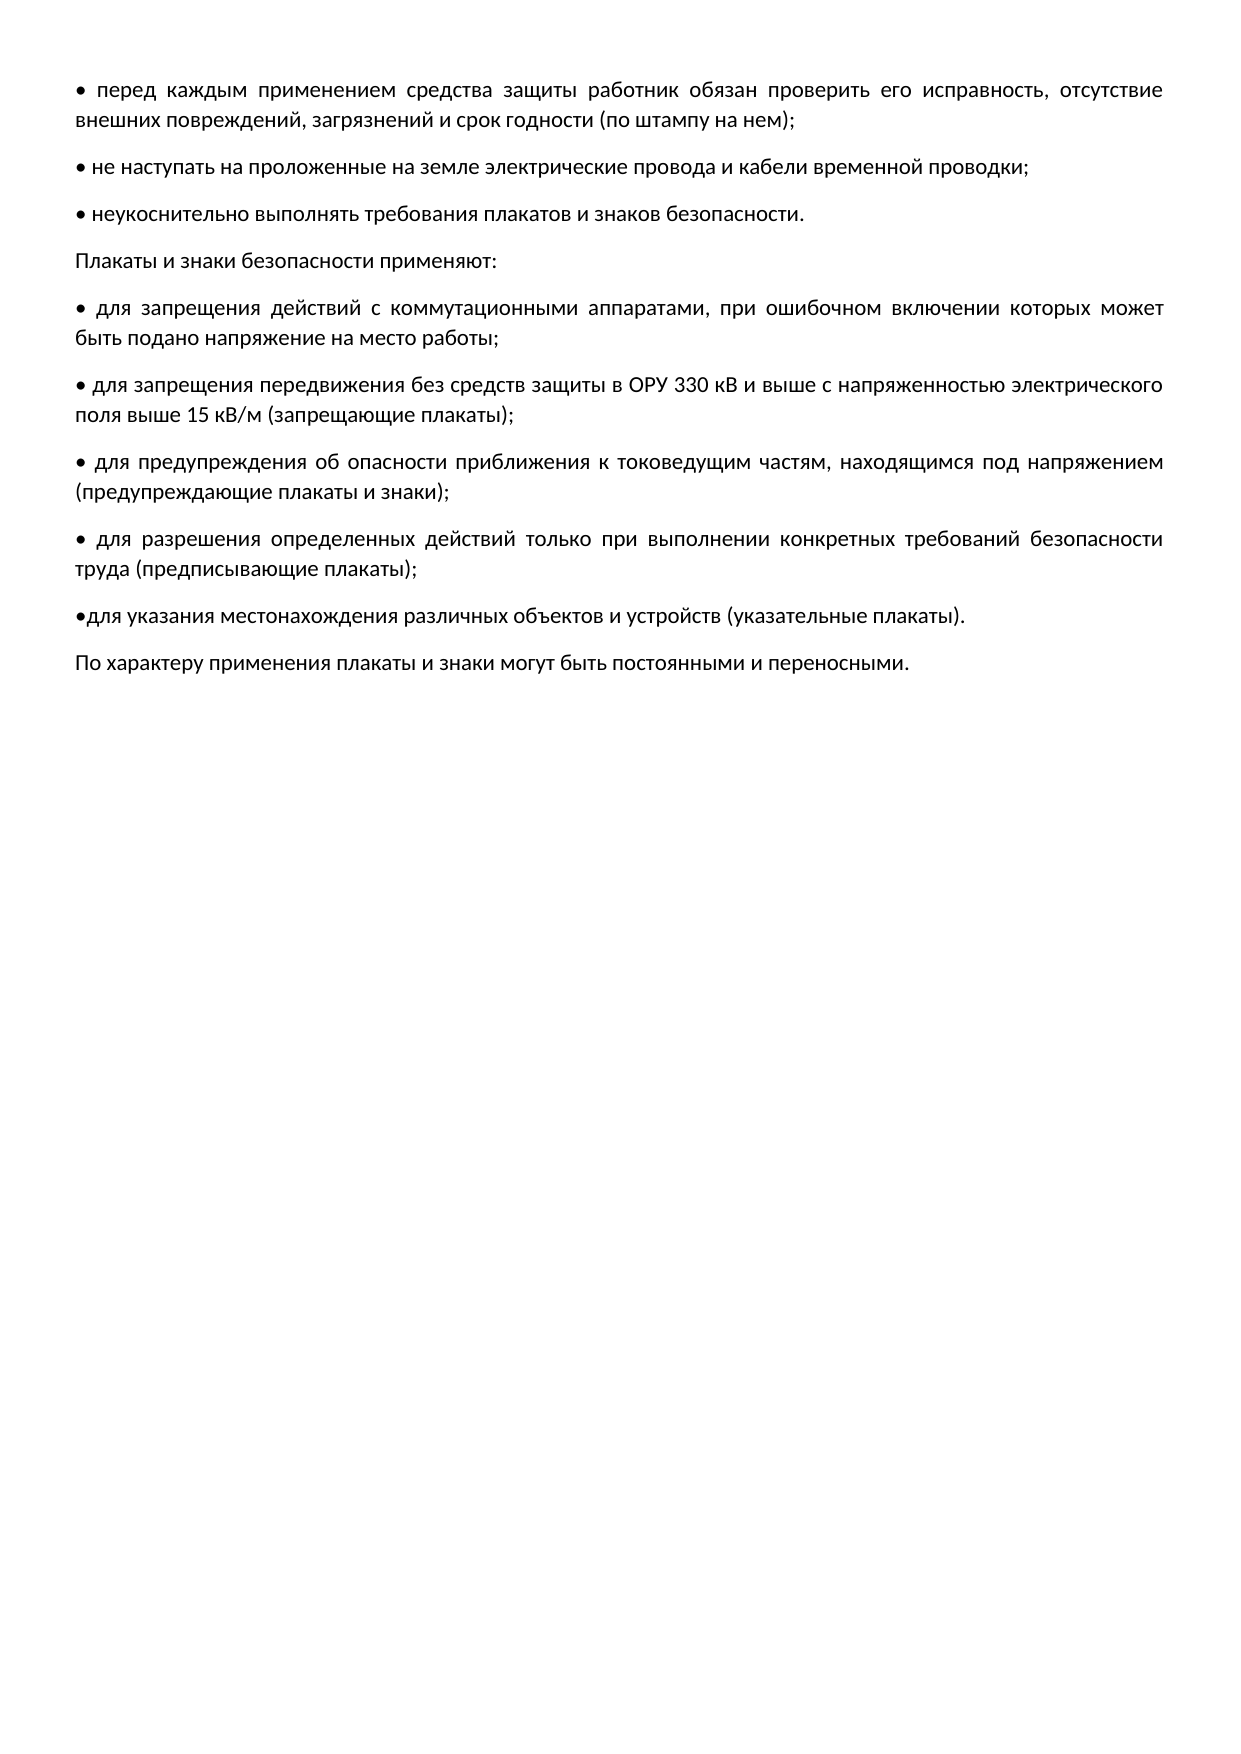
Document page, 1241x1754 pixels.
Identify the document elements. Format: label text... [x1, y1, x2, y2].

text • неукоснительно выполнять требования плакатов и знаков безопасности. [75, 199, 1165, 227]
text По характеру применения плакаты и знаки могут быть постоянными и переносными. [75, 648, 1165, 676]
text •для указания местонахождения различных объектов и устройств (указательные плакаты). [75, 601, 1165, 629]
text • для разрешения определенных действий только при выполнении конкретных требований безопасности труда (предписывающие плакаты); [75, 524, 1165, 582]
text • для предупреждения об опасности приближения к токоведущим частям, находящимся под напряжением (предупреждающие плакаты и знаки); [75, 447, 1165, 505]
text • не наступать на проложенные на земле электрические провода и кабели временной проводки; [75, 152, 1165, 180]
text • для запрещения действий с коммутационными аппаратами, при ошибочном включении которых может быть подано напряжение на место работы; [75, 293, 1165, 351]
text Плакаты и знаки безопасности применяют: [75, 246, 1165, 274]
text • перед каждым применением средства защиты работник обязан проверить его исправность, отсутствие внешних повреждений, загрязнений и срок годности (по штампу на нем); [75, 75, 1165, 133]
text • для запрещения передвижения без средств защиты в ОРУ 330 кВ и выше с напряженностью электрического поля выше 15 кВ/м (запрещающие плакаты); [75, 370, 1165, 428]
